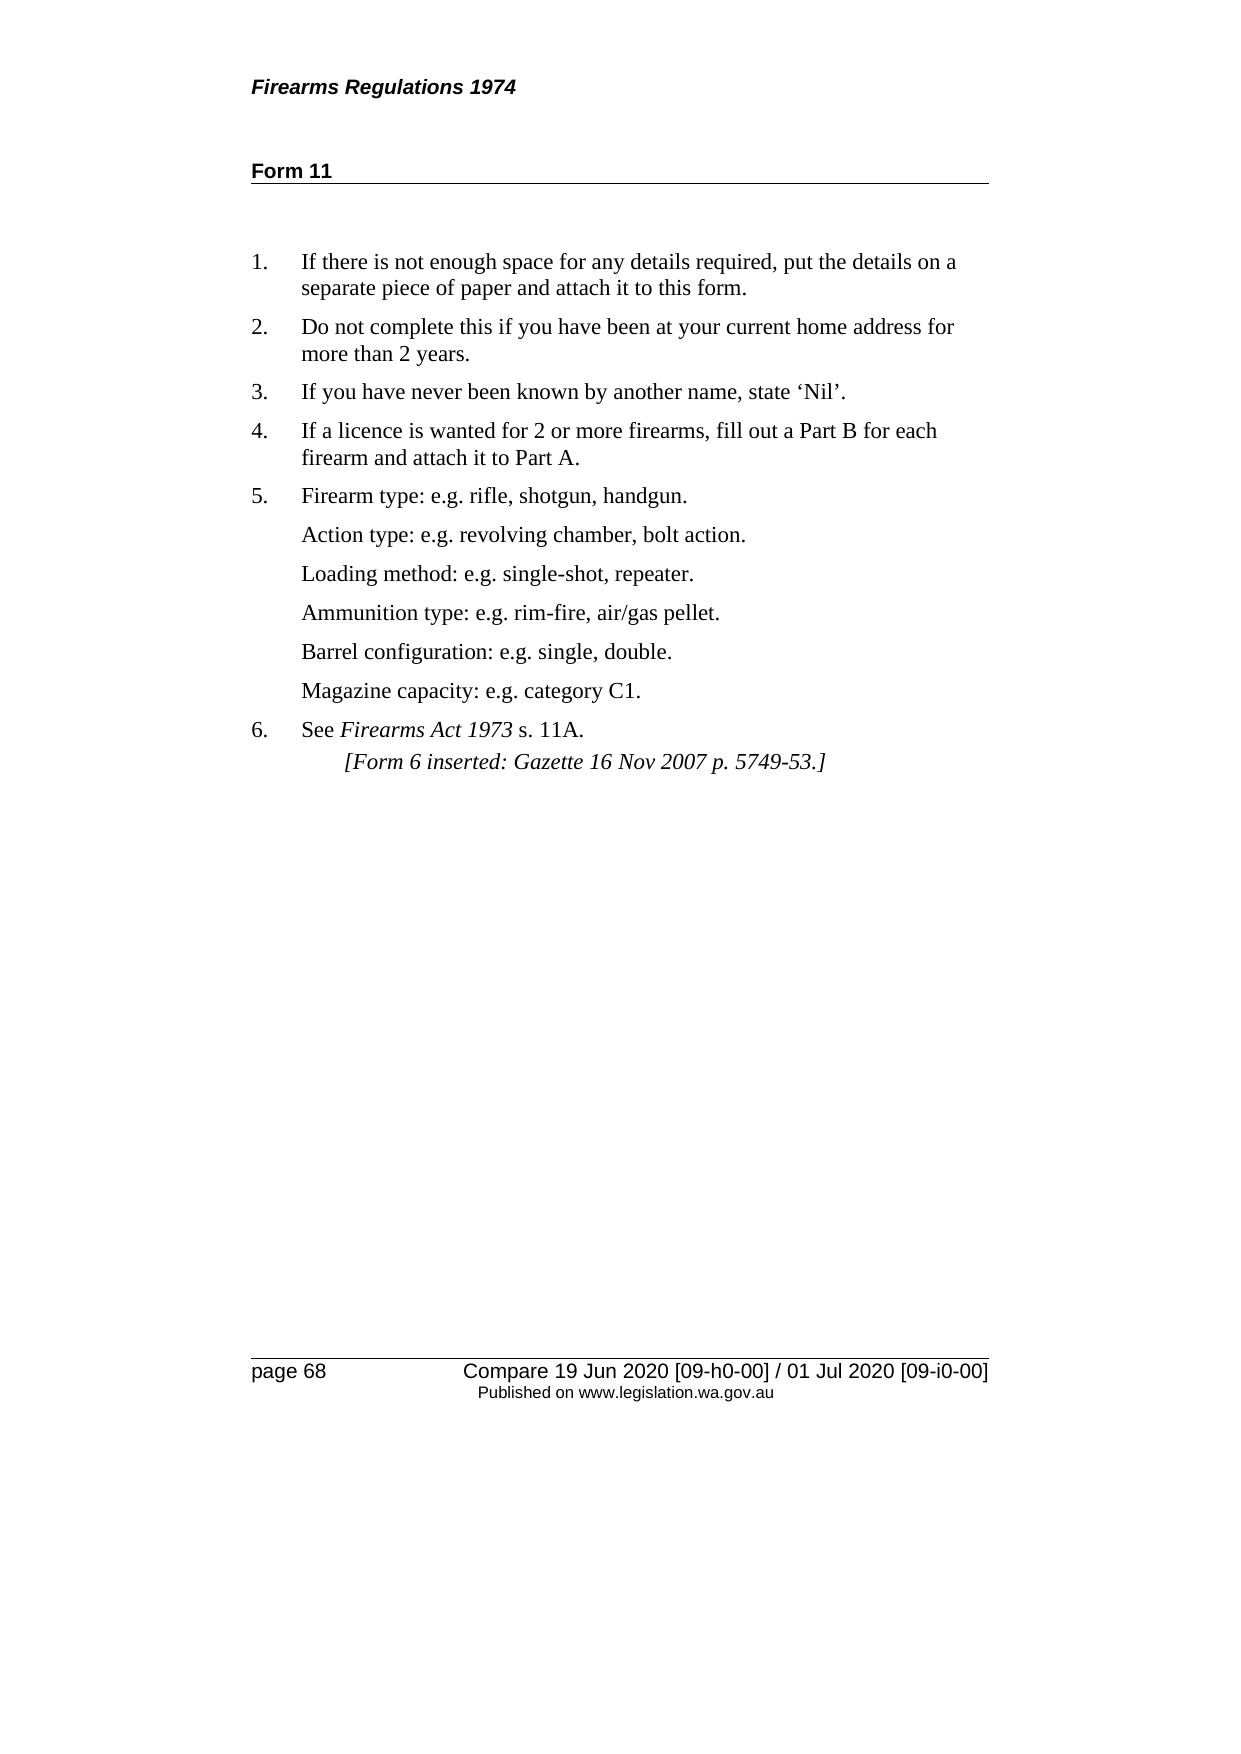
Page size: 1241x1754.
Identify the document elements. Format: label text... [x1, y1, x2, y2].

text 2. Do not complete this if you have been at your current home address for more than 2 years. [251, 313, 989, 366]
text 4. If a licence is wanted for 2 or more firearms, fill out a Part B for each firearm and attach it to Part A. [251, 417, 989, 470]
text [Form 6 inserted: Gazette 16 Nov 2007 p. 5749-53.] [251, 748, 989, 774]
text Barrel configuration: e.g. single, double. [251, 638, 989, 664]
text 5. Firearm type: e.g. rifle, shotgun, handgun. [251, 482, 989, 509]
text Loading method: e.g. single-shot, repeater. [251, 560, 989, 587]
text 1. If there is not enough space for any details required, put the details on a separate piece of paper and attach it to this form. [251, 248, 989, 301]
text 6. See Firearms Act 1973 s. 11A. [251, 716, 989, 742]
text 3. If you have never been known by another name, state ‘Nil’. [251, 378, 989, 405]
text Magazine capacity: e.g. category C1. [251, 677, 989, 703]
text Action type: e.g. revolving chamber, bolt action. [251, 521, 989, 548]
text Ammunition type: e.g. rim-fire, air/gas pellet. [251, 599, 989, 625]
